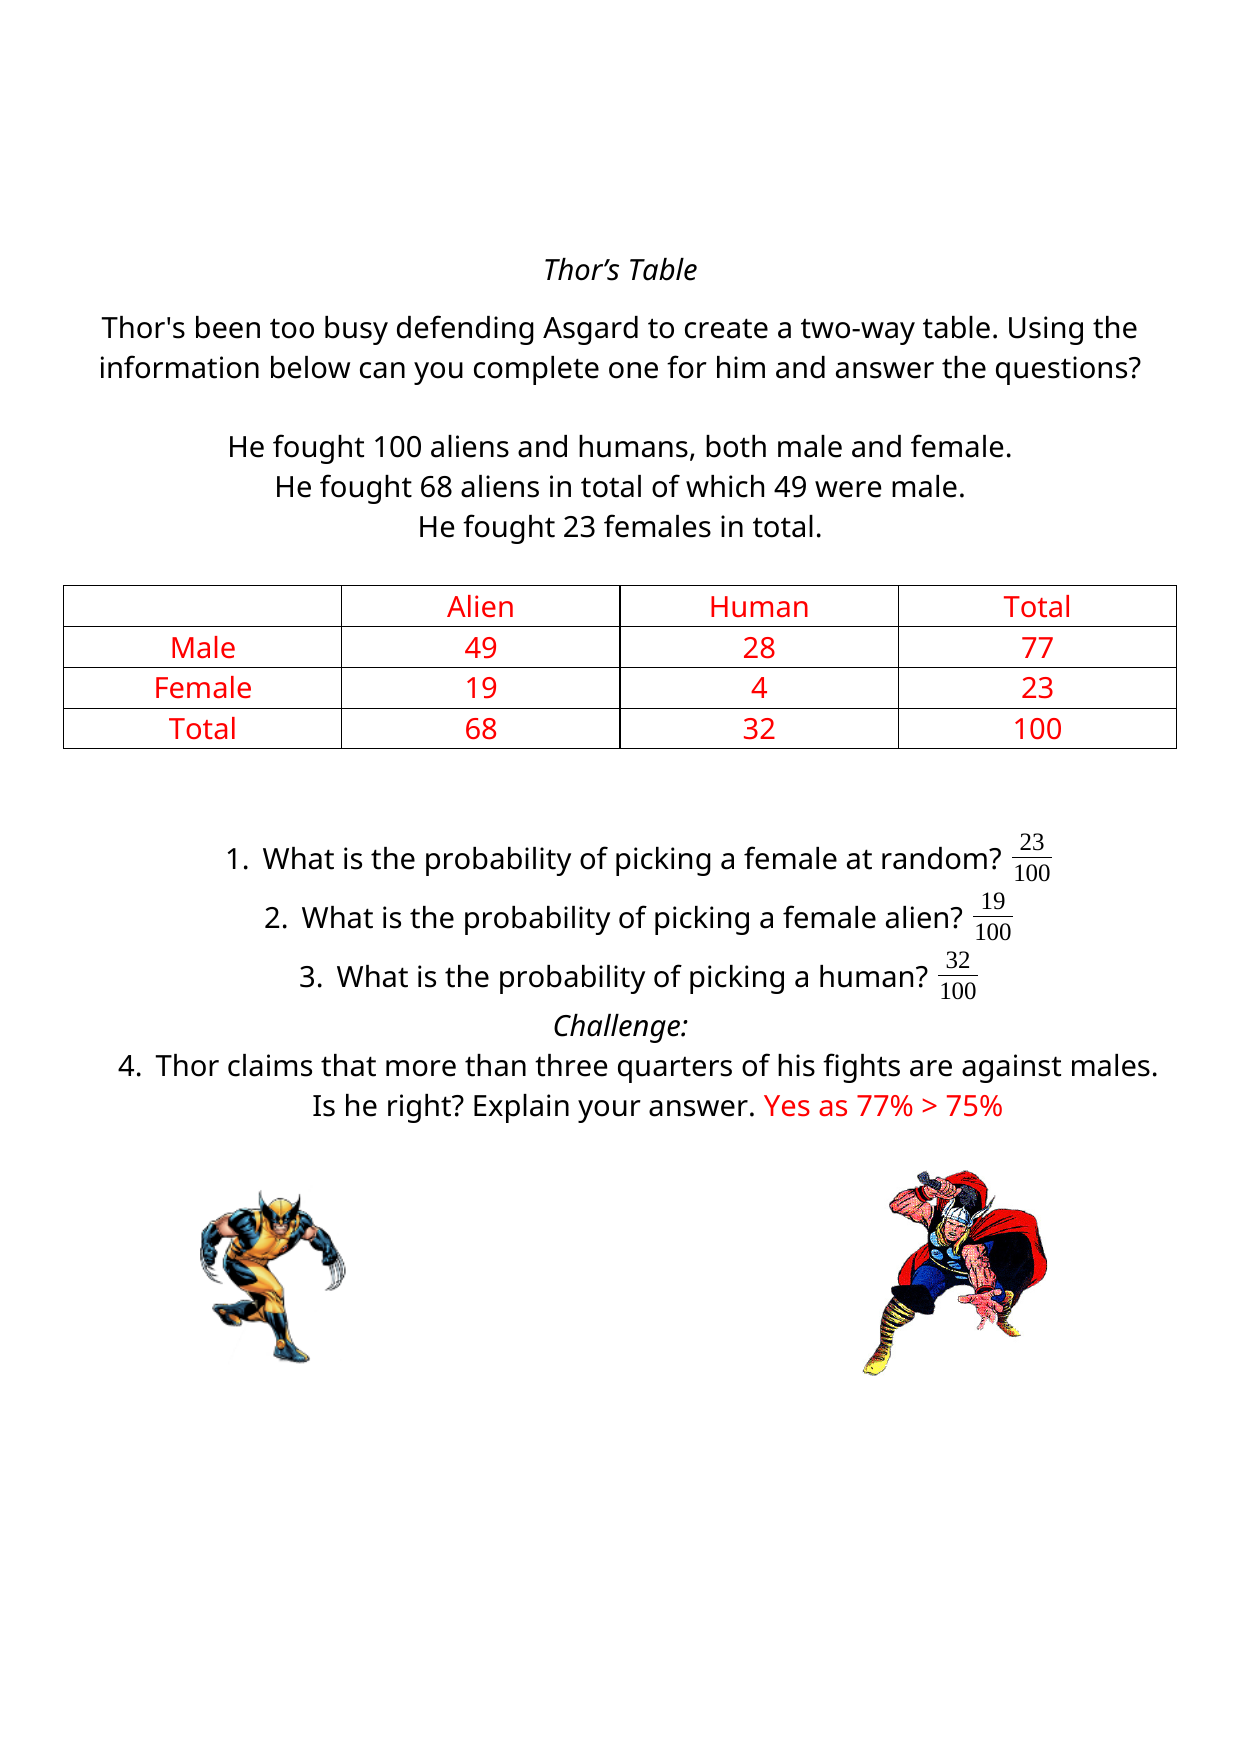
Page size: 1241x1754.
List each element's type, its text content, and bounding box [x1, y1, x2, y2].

table_cell 68 [342, 709, 619, 748]
text Thor’s Table [75, 249, 1165, 289]
table_cell 19 [342, 668, 619, 707]
table_header Human [621, 586, 898, 626]
text He fought 68 aliens in total of which 49 were male. [75, 466, 1165, 506]
table_header Alien [342, 586, 619, 626]
text He fought 100 aliens and humans, both male and female. [75, 427, 1165, 466]
text Thor's been too busy defending Asgard to create a two-way table. Using the information below can you complete one for him and answer the questions? [75, 307, 1165, 387]
table_cell 49 [342, 627, 619, 667]
picture [193, 1178, 355, 1376]
table_cell 28 [621, 627, 898, 667]
table_header [64, 586, 341, 626]
list What is the probability of picking a human? [112, 947, 1165, 1006]
list Thor claims that more than three quarters of his fights are against males. Is he right? Explain your answer. Yes as 77% > 75% [112, 1045, 1165, 1124]
table_cell Female [64, 668, 341, 707]
table_cell 100 [899, 709, 1176, 748]
text Challenge: [75, 1006, 1165, 1045]
text He fought 23 females in total. [75, 506, 1165, 546]
table_cell 32 [621, 709, 898, 748]
table_cell 77 [899, 627, 1176, 667]
table_header Total [899, 586, 1176, 626]
table_cell 23 [899, 668, 1176, 707]
table_cell Total [64, 709, 341, 748]
table_cell Male [64, 627, 341, 667]
picture [862, 1170, 1048, 1376]
list What is the probability of picking a female at random? [112, 829, 1165, 888]
list What is the probability of picking a female alien? [112, 888, 1165, 947]
table_cell 4 [621, 668, 898, 707]
